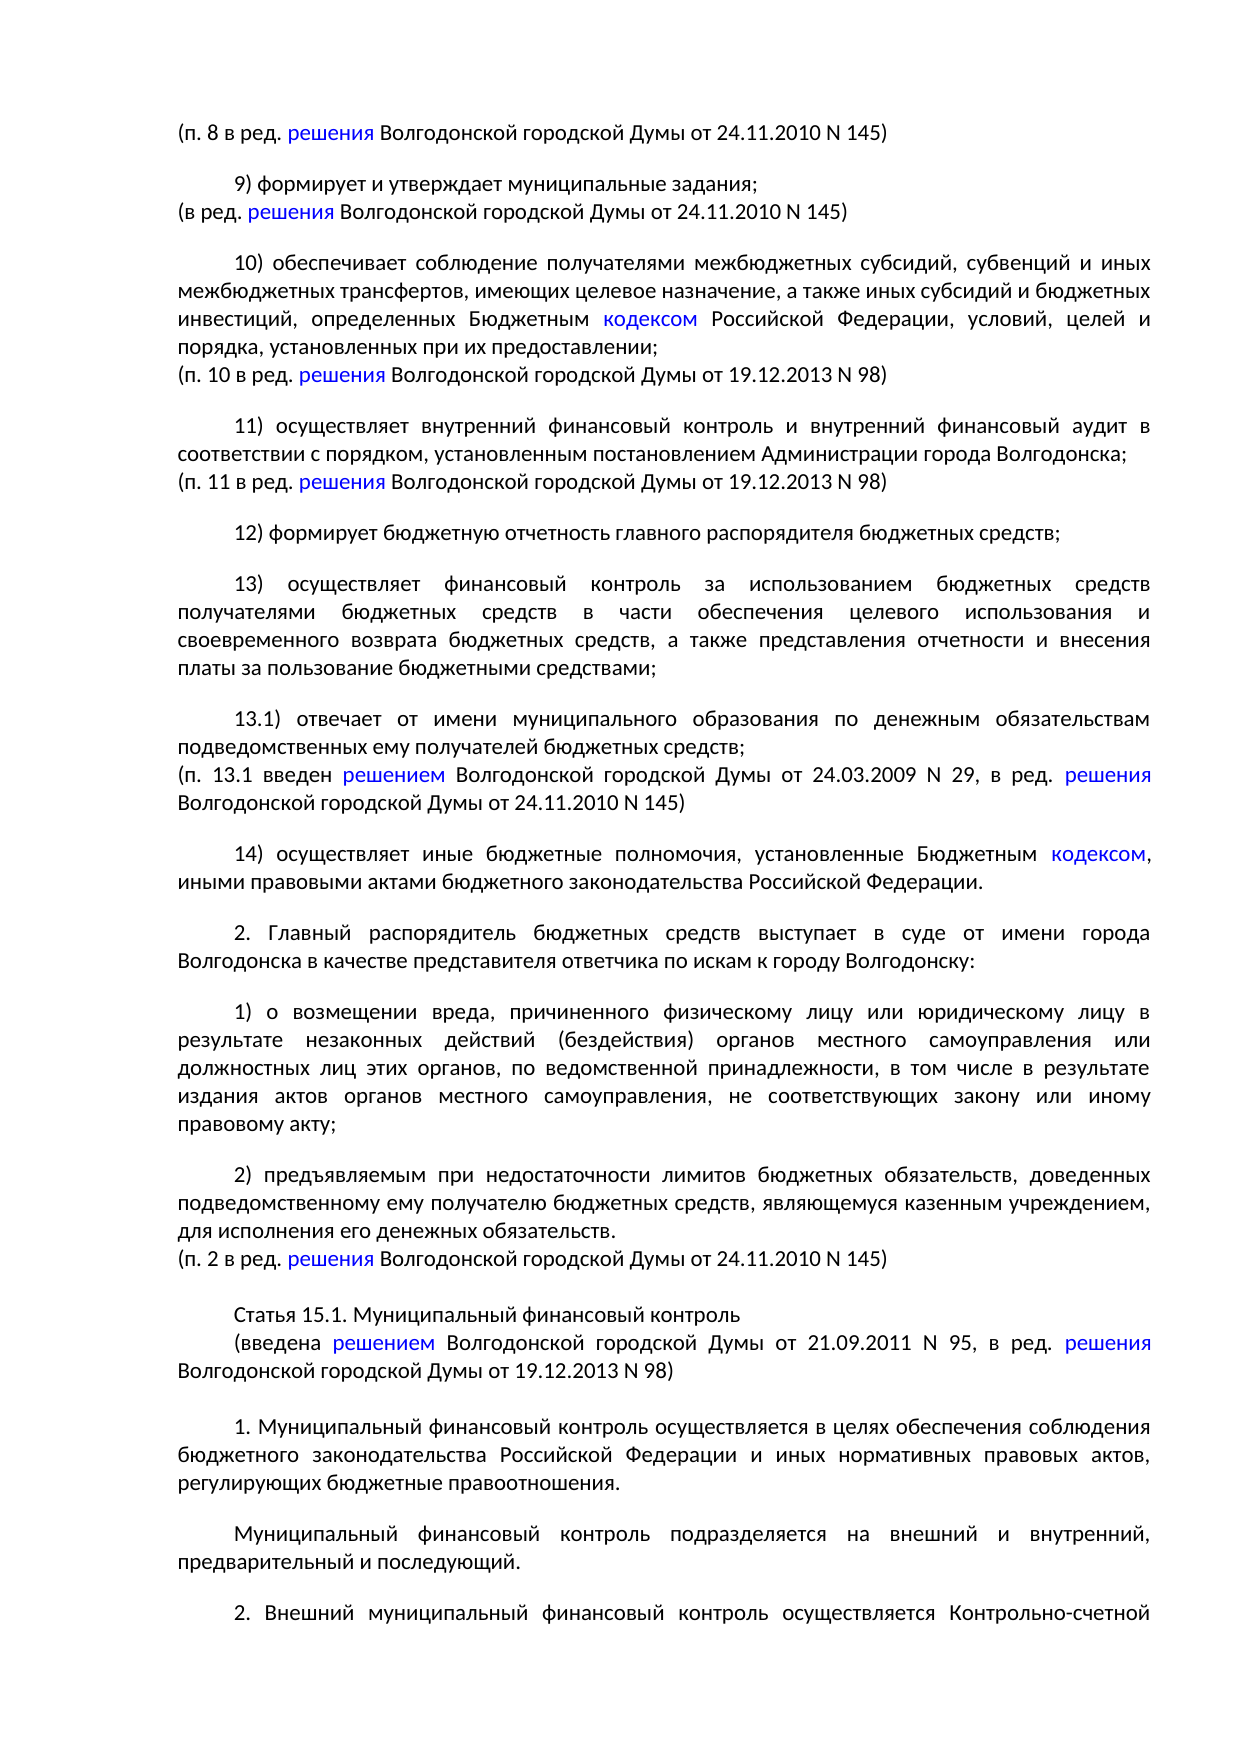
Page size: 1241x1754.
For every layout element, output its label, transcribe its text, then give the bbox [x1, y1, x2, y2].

text (п. 2 в ред. решения Волгодонской городской Думы от 24.11.2010 N 145) [177, 1244, 1152, 1272]
text 9) формирует и утверждает муниципальные задания; [177, 169, 1152, 197]
text (п. 13.1 введен решением Волгодонской городской Думы от 24.03.2009 N 29, в ред. решения Волгодонской городской Думы от 24.11.2010 N 145) [177, 760, 1152, 816]
text (введена решением Волгодонской городской Думы от 21.09.2011 N 95, в ред. решения Волгодонской городской Думы от 19.12.2013 N 98) [177, 1328, 1152, 1384]
text (п. 8 в ред. решения Волгодонской городской Думы от 24.11.2010 N 145) [177, 118, 1152, 146]
text 12) формирует бюджетную отчетность главного распорядителя бюджетных средств; [177, 518, 1152, 546]
text (п. 11 в ред. решения Волгодонской городской Думы от 19.12.2013 N 98) [177, 467, 1152, 495]
text Статья 15.1. Муниципальный финансовый контроль [177, 1300, 1152, 1328]
text 1. Муниципальный финансовый контроль осуществляется в целях обеспечения соблюдения бюджетного законодательства Российской Федерации и иных нормативных правовых актов, регулирующих бюджетные правоотношения. [177, 1412, 1152, 1496]
text 10) обеспечивает соблюдение получателями межбюджетных субсидий, субвенций и иных межбюджетных трансфертов, имеющих целевое назначение, а также иных субсидий и бюджетных инвестиций, определенных Бюджетным кодексом Российской Федерации, условий, целей и порядка, установленных при их предоставлении; [177, 248, 1152, 360]
text 1) о возмещении вреда, причиненного физическому лицу или юридическому лицу в результате незаконных действий (бездействия) органов местного самоуправления или должностных лиц этих органов, по ведомственной принадлежности, в том числе в результате издания актов органов местного самоуправления, не соответствующих закону или иному правовому акту; [177, 997, 1152, 1137]
text 13.1) отвечает от имени муниципального образования по денежным обязательствам подведомственных ему получателей бюджетных средств; [177, 704, 1152, 760]
text 2. Главный распорядитель бюджетных средств выступает в суде от имени города Волгодонска в качестве представителя ответчика по искам к городу Волгодонску: [177, 918, 1152, 974]
text 2) предъявляемым при недостаточности лимитов бюджетных обязательств, доведенных подведомственному ему получателю бюджетных средств, являющемуся казенным учреждением, для исполнения его денежных обязательств. [177, 1160, 1152, 1244]
text 14) осуществляет иные бюджетные полномочия, установленные Бюджетным кодексом, иными правовыми актами бюджетного законодательства Российской Федерации. [177, 839, 1152, 895]
text (п. 10 в ред. решения Волгодонской городской Думы от 19.12.2013 N 98) [177, 360, 1152, 388]
text 11) осуществляет внутренний финансовый контроль и внутренний финансовый аудит в соответствии с порядком, установленным постановлением Администрации города Волгодонска; [177, 411, 1152, 467]
text (в ред. решения Волгодонской городской Думы от 24.11.2010 N 145) [177, 197, 1152, 225]
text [177, 1598, 1152, 1626]
text Муниципальный финансовый контроль подразделяется на внешний и внутренний, предварительный и последующий. [177, 1519, 1152, 1575]
text 13) осуществляет финансовый контроль за использованием бюджетных средств получателями бюджетных средств в части обеспечения целевого использования и своевременного возврата бюджетных средств, а также представления отчетности и внесения платы за пользование бюджетными средствами; [177, 569, 1152, 681]
